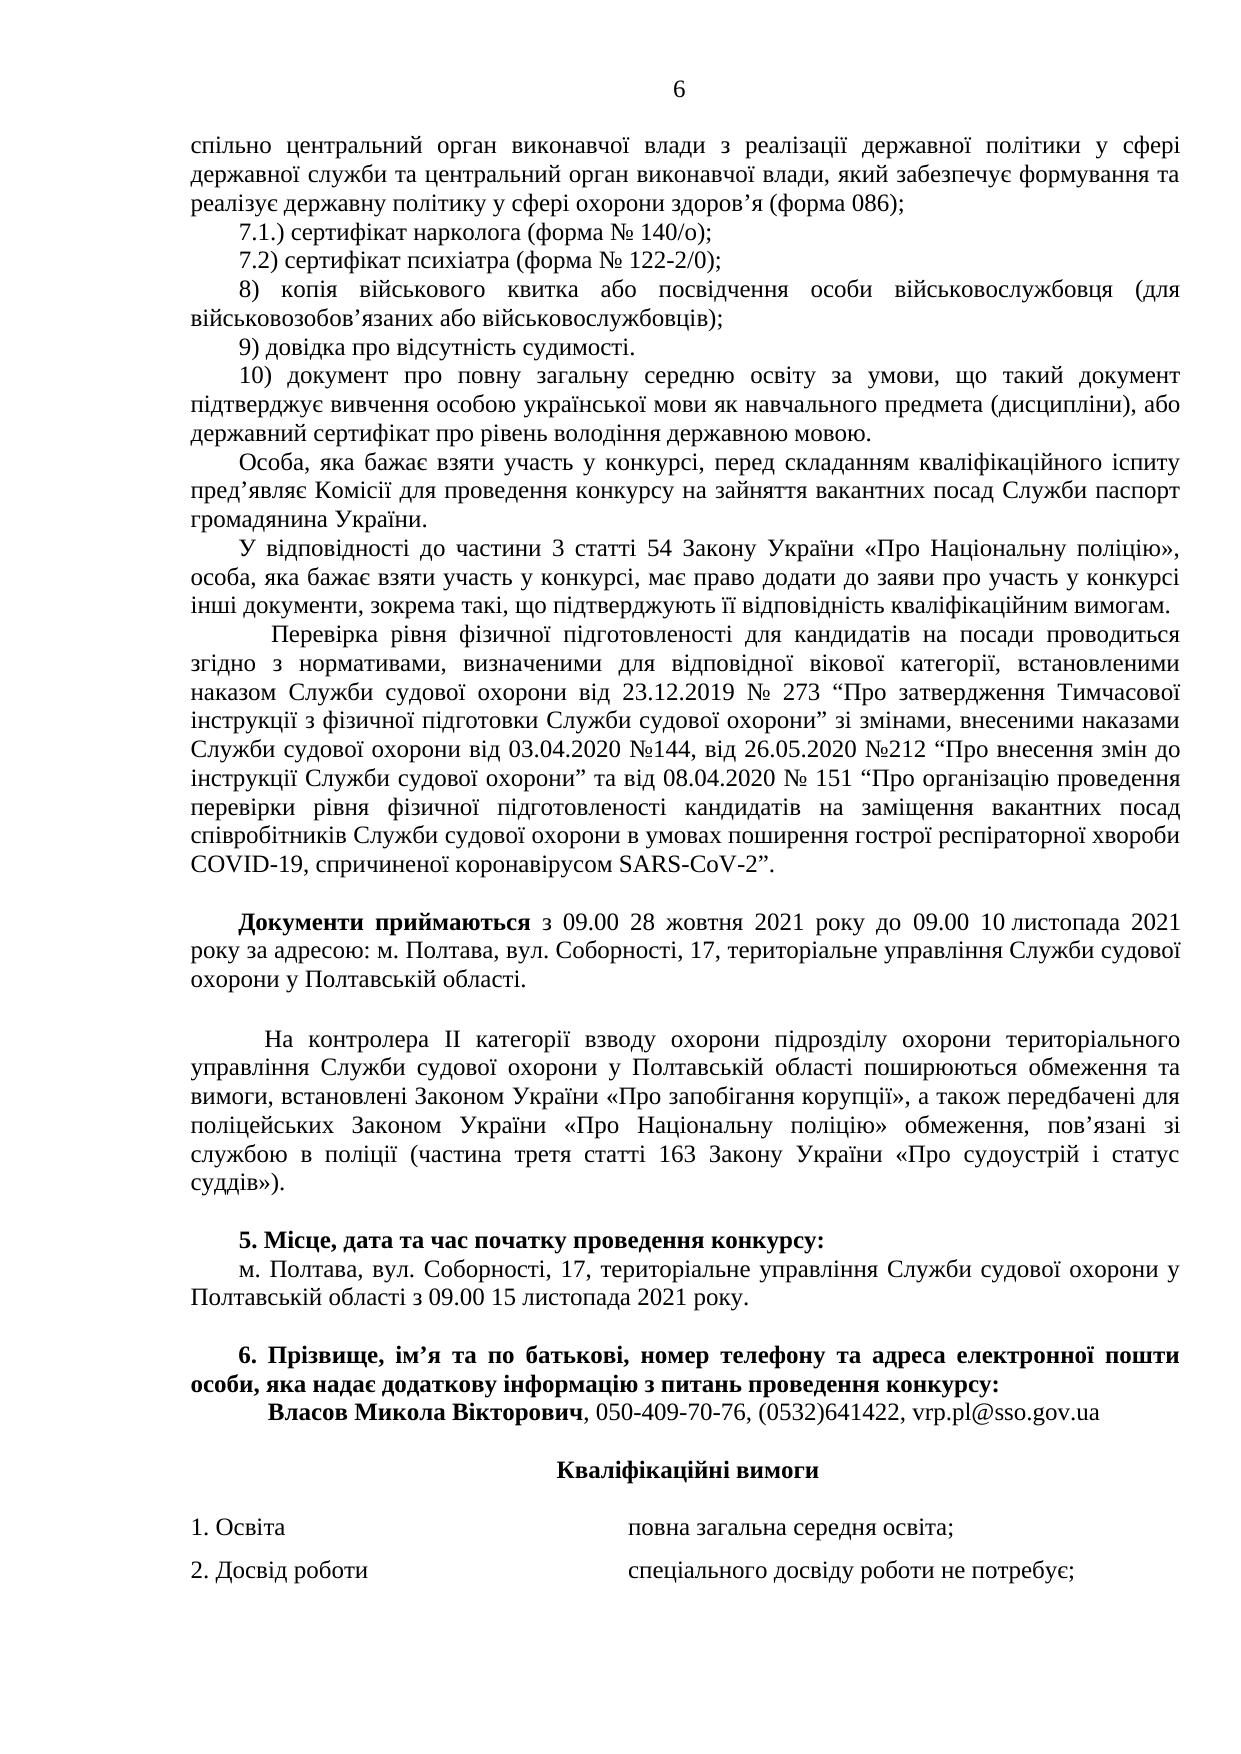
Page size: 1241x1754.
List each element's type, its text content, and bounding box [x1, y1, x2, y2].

table_cell 1. Освіта [179, 1513, 617, 1555]
table_cell повна загальна середня освіта; [617, 1513, 1197, 1555]
table_cell 2. Досвід роботи [179, 1555, 617, 1597]
table_cell Кваліфікаційні вимоги [179, 1455, 1197, 1512]
table_cell спеціального досвіду роботи не потребує; [617, 1555, 1197, 1597]
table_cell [179, 131, 1197, 1455]
